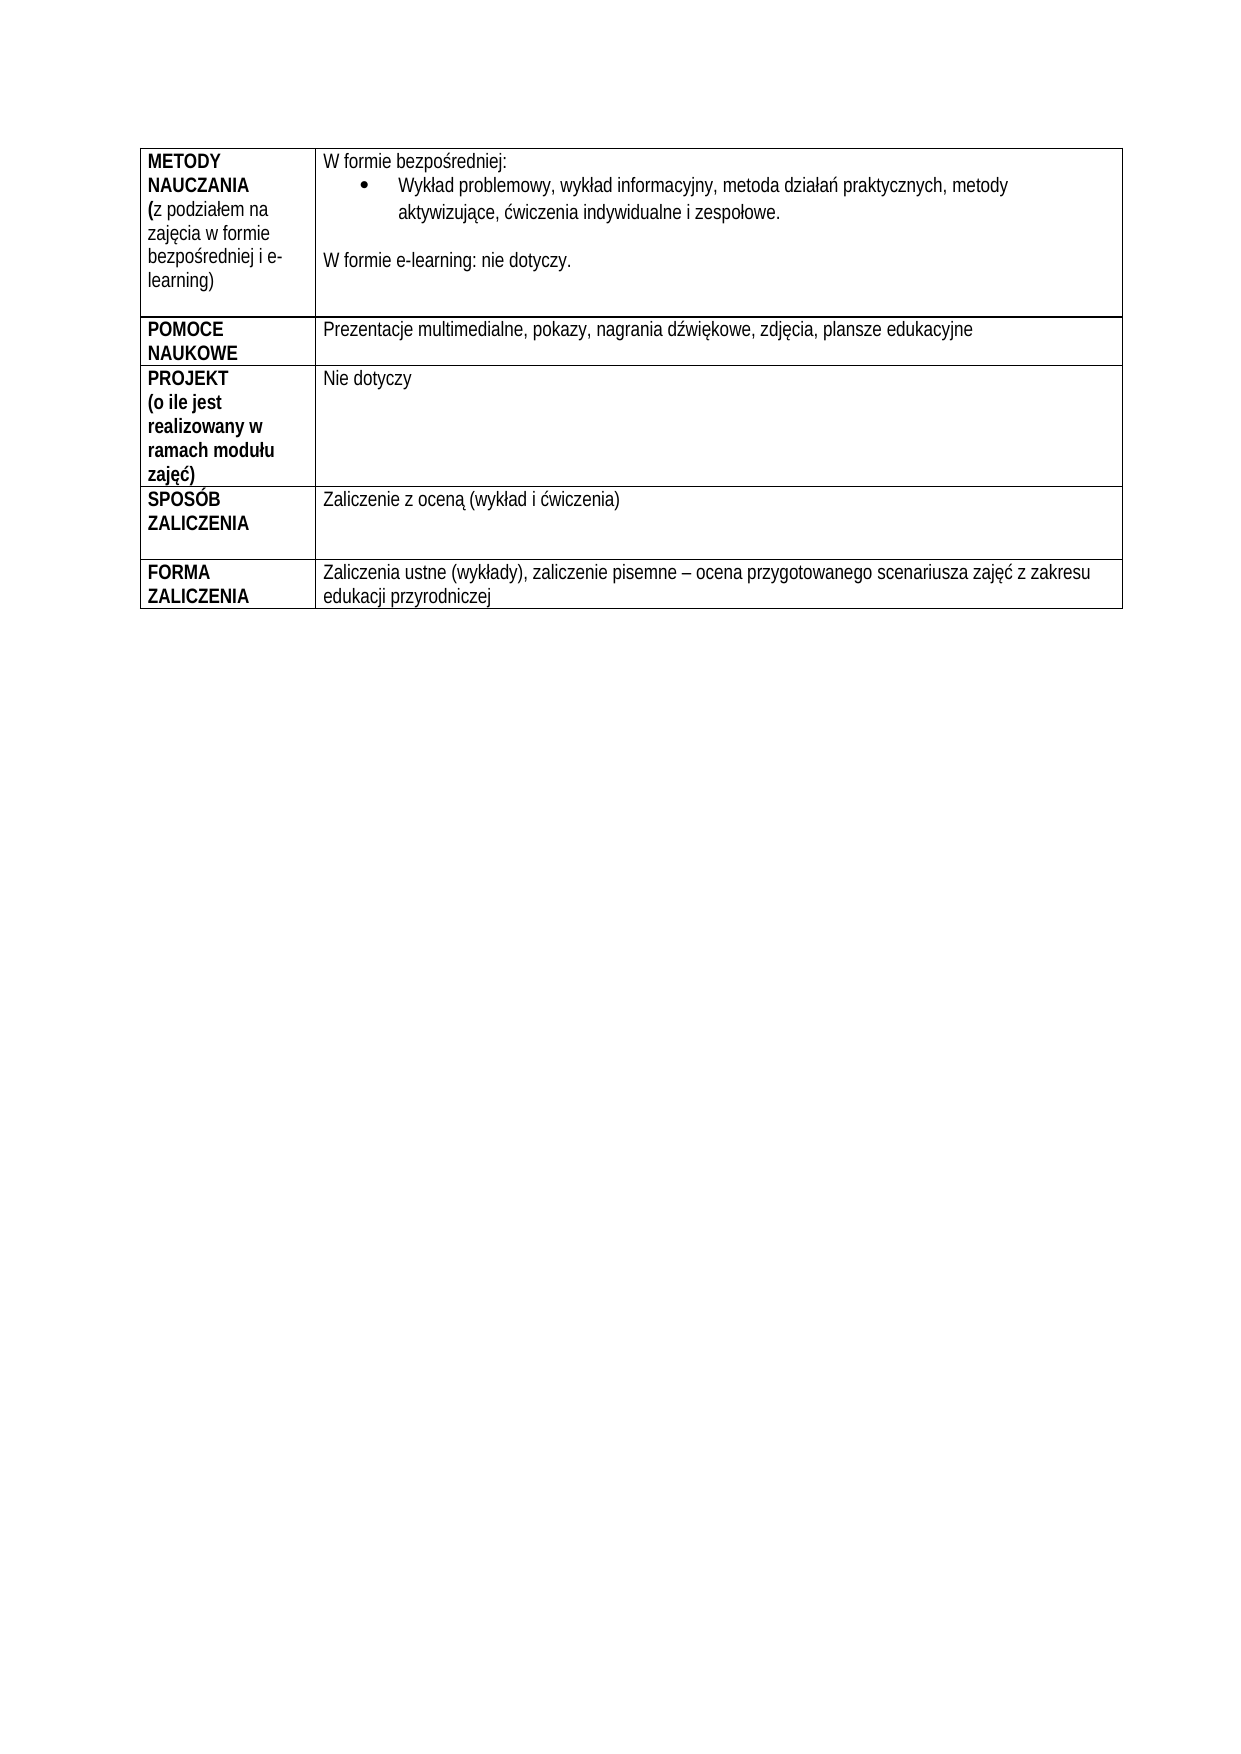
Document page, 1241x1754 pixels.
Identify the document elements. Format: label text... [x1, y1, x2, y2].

table_cell METODY NAUCZANIA (z podziałem na zajęcia w formie bezpośredniej i e-learning) [141, 149, 315, 316]
table_cell W formie bezpośredniej: Wykład problemowy, wykład informacyjny, metoda działań praktycznych, metody aktywizujące, ćwiczenia indywidualne i zespołowe. W formie e-learning: nie dotyczy. [316, 149, 1122, 316]
table_cell FORMA ZALICZENIA [141, 560, 315, 608]
table_cell SPOSÓB ZALICZENIA [141, 487, 315, 559]
table_cell Prezentacje multimedialne, pokazy, nagrania dźwiękowe, zdjęcia, plansze edukacyjne [316, 318, 1122, 365]
table_cell Zaliczenie z oceną (wykład i ćwiczenia) [316, 487, 1122, 559]
table_cell POMOCE NAUKOWE [141, 318, 315, 365]
table_cell Zaliczenia ustne (wykłady), zaliczenie pisemne – ocena przygotowanego scenariusza zajęć z zakresu edukacji przyrodniczej [316, 560, 1122, 608]
table_cell PROJEKT (o ile jest realizowany w ramach modułu zajęć) [141, 366, 315, 486]
table_cell Nie dotyczy [316, 366, 1122, 486]
